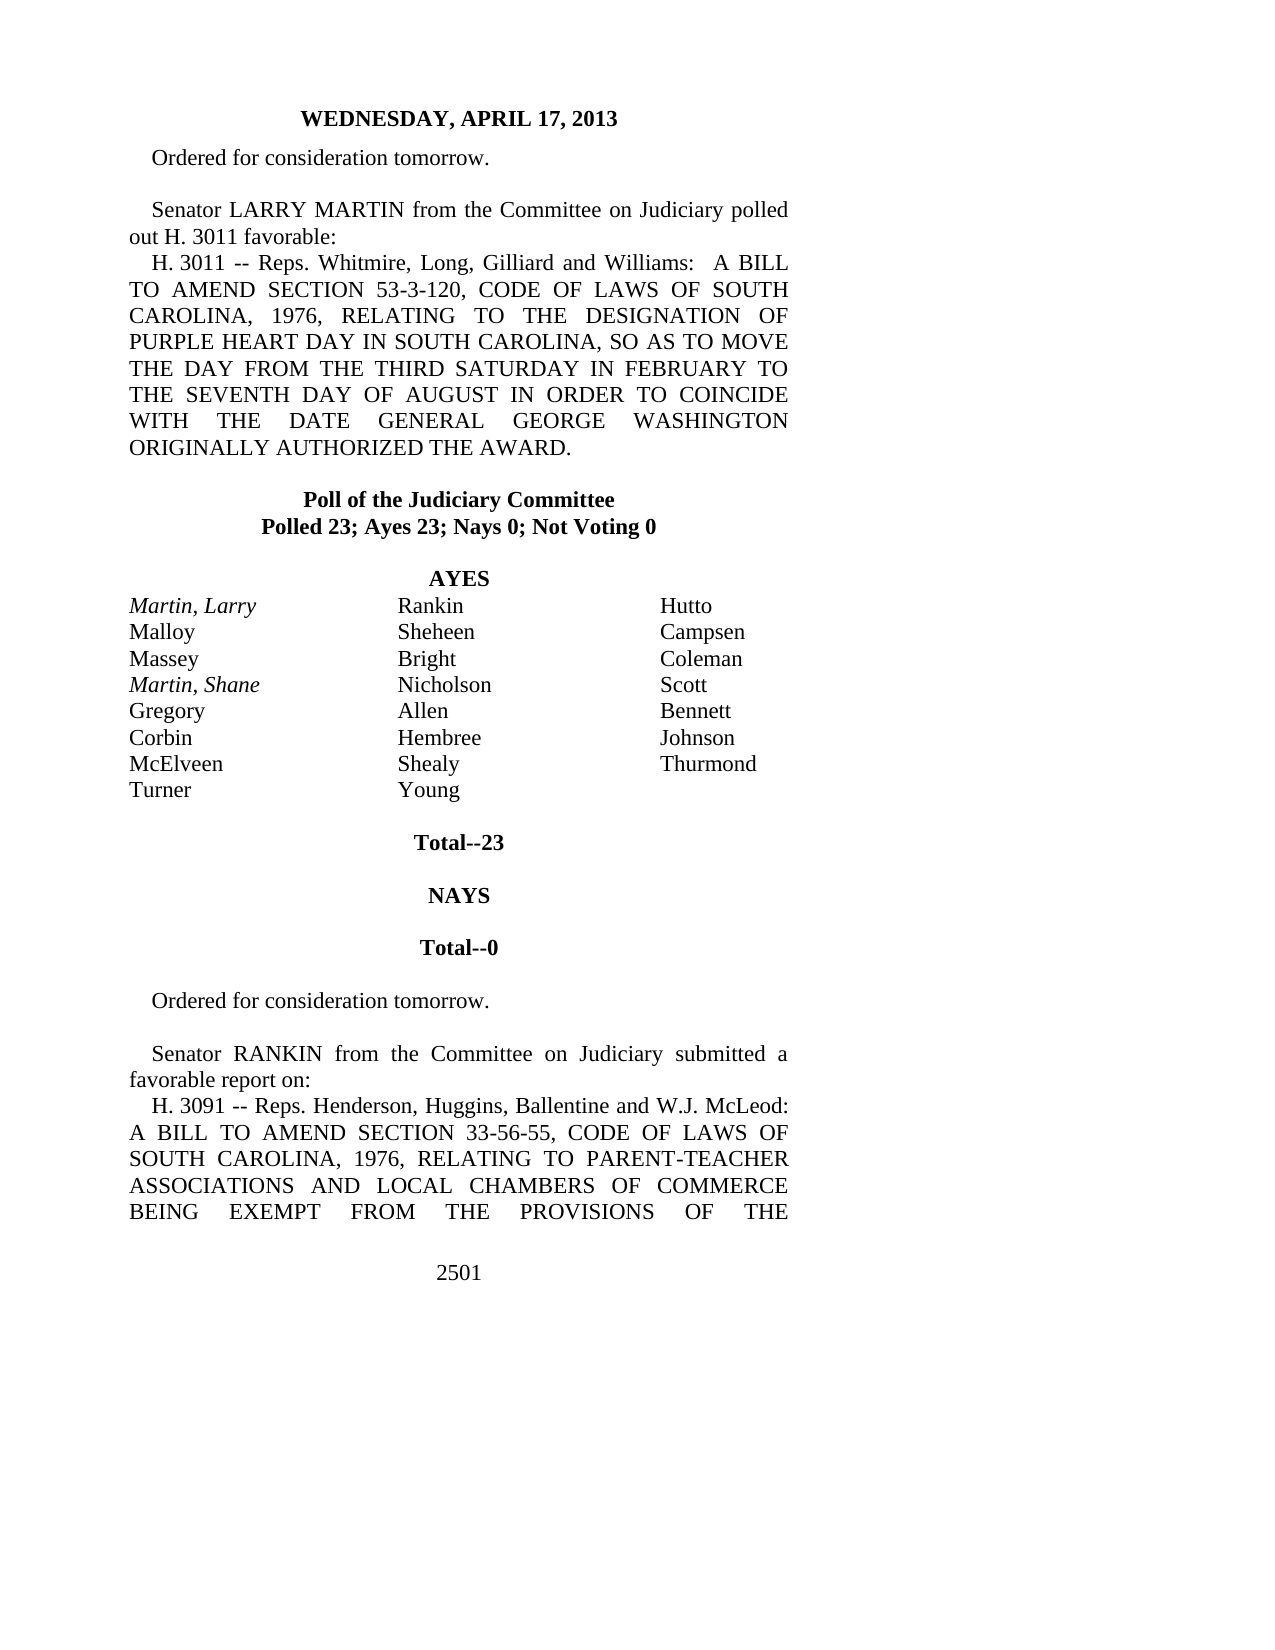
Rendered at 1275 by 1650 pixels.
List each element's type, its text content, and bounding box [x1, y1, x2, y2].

text H. 3011 -- Reps. Whitmire, Long, Gilliard and Williams: A BILL TO AMEND SECTION 53-3-120, CODE OF LAWS OF SOUTH CAROLINA, 1976, RELATING TO THE DESIGNATION OF PURPLE HEART DAY IN SOUTH CAROLINA, SO AS TO MOVE THE DAY FROM THE THIRD SATURDAY IN FEBRUARY TO THE SEVENTH DAY OF AUGUST IN ORDER TO COINCIDE WITH THE DATE GENERAL GEORGE WASHINGTON ORIGINALLY AUTHORIZED THE AWARD. [129, 249, 789, 460]
text McElveen Shealy Thurmond [129, 750, 789, 776]
text Corbin Hembree Johnson [129, 724, 789, 750]
text Total--23 [129, 829, 789, 855]
text Senator LARRY MARTIN from the Committee on Judiciary polled out H. 3011 favorable: [129, 197, 789, 249]
text Turner Young [129, 776, 789, 803]
text Poll of the Judiciary Committee [129, 486, 789, 513]
text Ordered for consideration tomorrow. [129, 144, 789, 170]
text Malloy Sheheen Campsen [129, 618, 789, 644]
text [129, 1093, 789, 1224]
text Martin, Larry Rankin Hutto [129, 592, 789, 618]
text Gregory Allen Bennett [129, 697, 789, 724]
text Martin, Shane Nicholson Scott [129, 671, 789, 697]
text Total--0 [129, 934, 789, 961]
text AYES [129, 566, 789, 592]
text Massey Bright Coleman [129, 644, 789, 671]
text Senator RANKIN from the Committee on Judiciary submitted a favorable report on: [129, 1040, 789, 1093]
text Ordered for consideration tomorrow. [129, 987, 789, 1013]
text NAYS [129, 882, 789, 908]
text Polled 23; Ayes 23; Nays 0; Not Voting 0 [129, 513, 789, 539]
